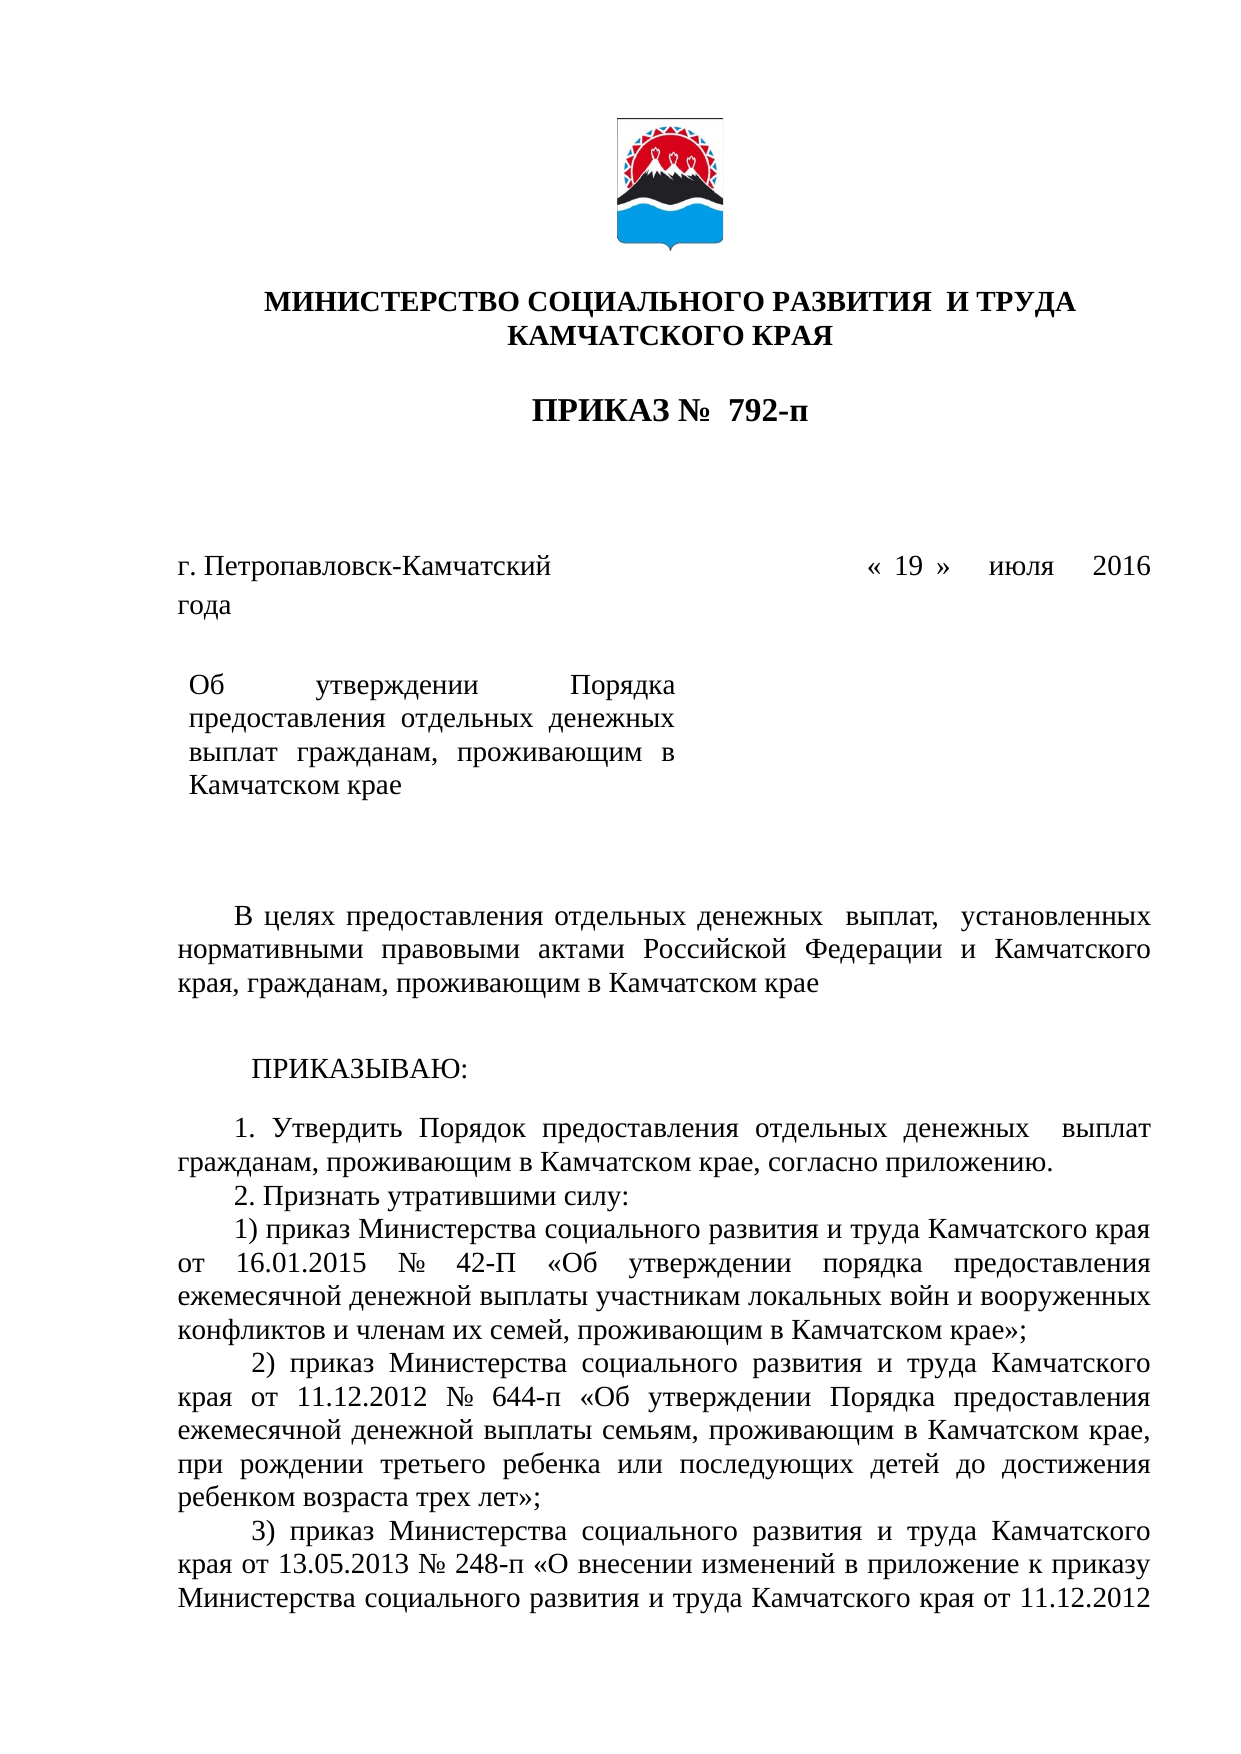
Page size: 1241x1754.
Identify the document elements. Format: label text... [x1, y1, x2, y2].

table_header МИНИСТЕРСТВО СОЦИАЛЬНОГО РАЗВИТИЯ И ТРУДА КАМЧАТСКОГО КРАЯ ПРИКАЗ № 792-п [189, 118, 1152, 481]
text 1. Утвердить Порядок предоставления отдельных денежных выплат гражданам, проживающим в Камчатском крае, согласно приложению. [177, 1111, 1152, 1178]
text 2) приказ Министерства социального развития и труда Камчатского края от 11.12.2012 № 644-п «Об утверждении Порядка предоставления ежемесячной денежной выплаты семьям, проживающим в Камчатском крае, при рождении третьего ребенка или последующих детей до достижения ребенком возраста трех лет»; [177, 1345, 1152, 1513]
subtitle В целях предоставления отдельных денежных выплат, установленных нормативными правовыми актами Российской Федерации и Камчатского края, гражданам, проживающим в Камчатском крае [177, 898, 1152, 998]
table_header Об утверждении Порядка предоставления отдельных денежных выплат гражданам, проживающим в Камчатском крае [177, 667, 687, 801]
picture [617, 118, 724, 212]
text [177, 1513, 1152, 1614]
text ПРИКАЗЫВАЮ: [177, 1051, 1152, 1085]
text 2. Признать утратившими силу: [177, 1178, 1152, 1211]
picture [617, 236, 724, 251]
text 1) приказ Министерства социального развития и труда Камчатского края от 16.01.2015 № 42-П «Об утверждении порядка предоставления ежемесячной денежной выплаты участникам локальных войн и вооруженных конфликтов и членам их семей, проживающим в Камчатском крае»; [177, 1211, 1152, 1345]
text г. Петропавловск-Камчатский « 19 » июля 2016 года [177, 548, 1152, 621]
